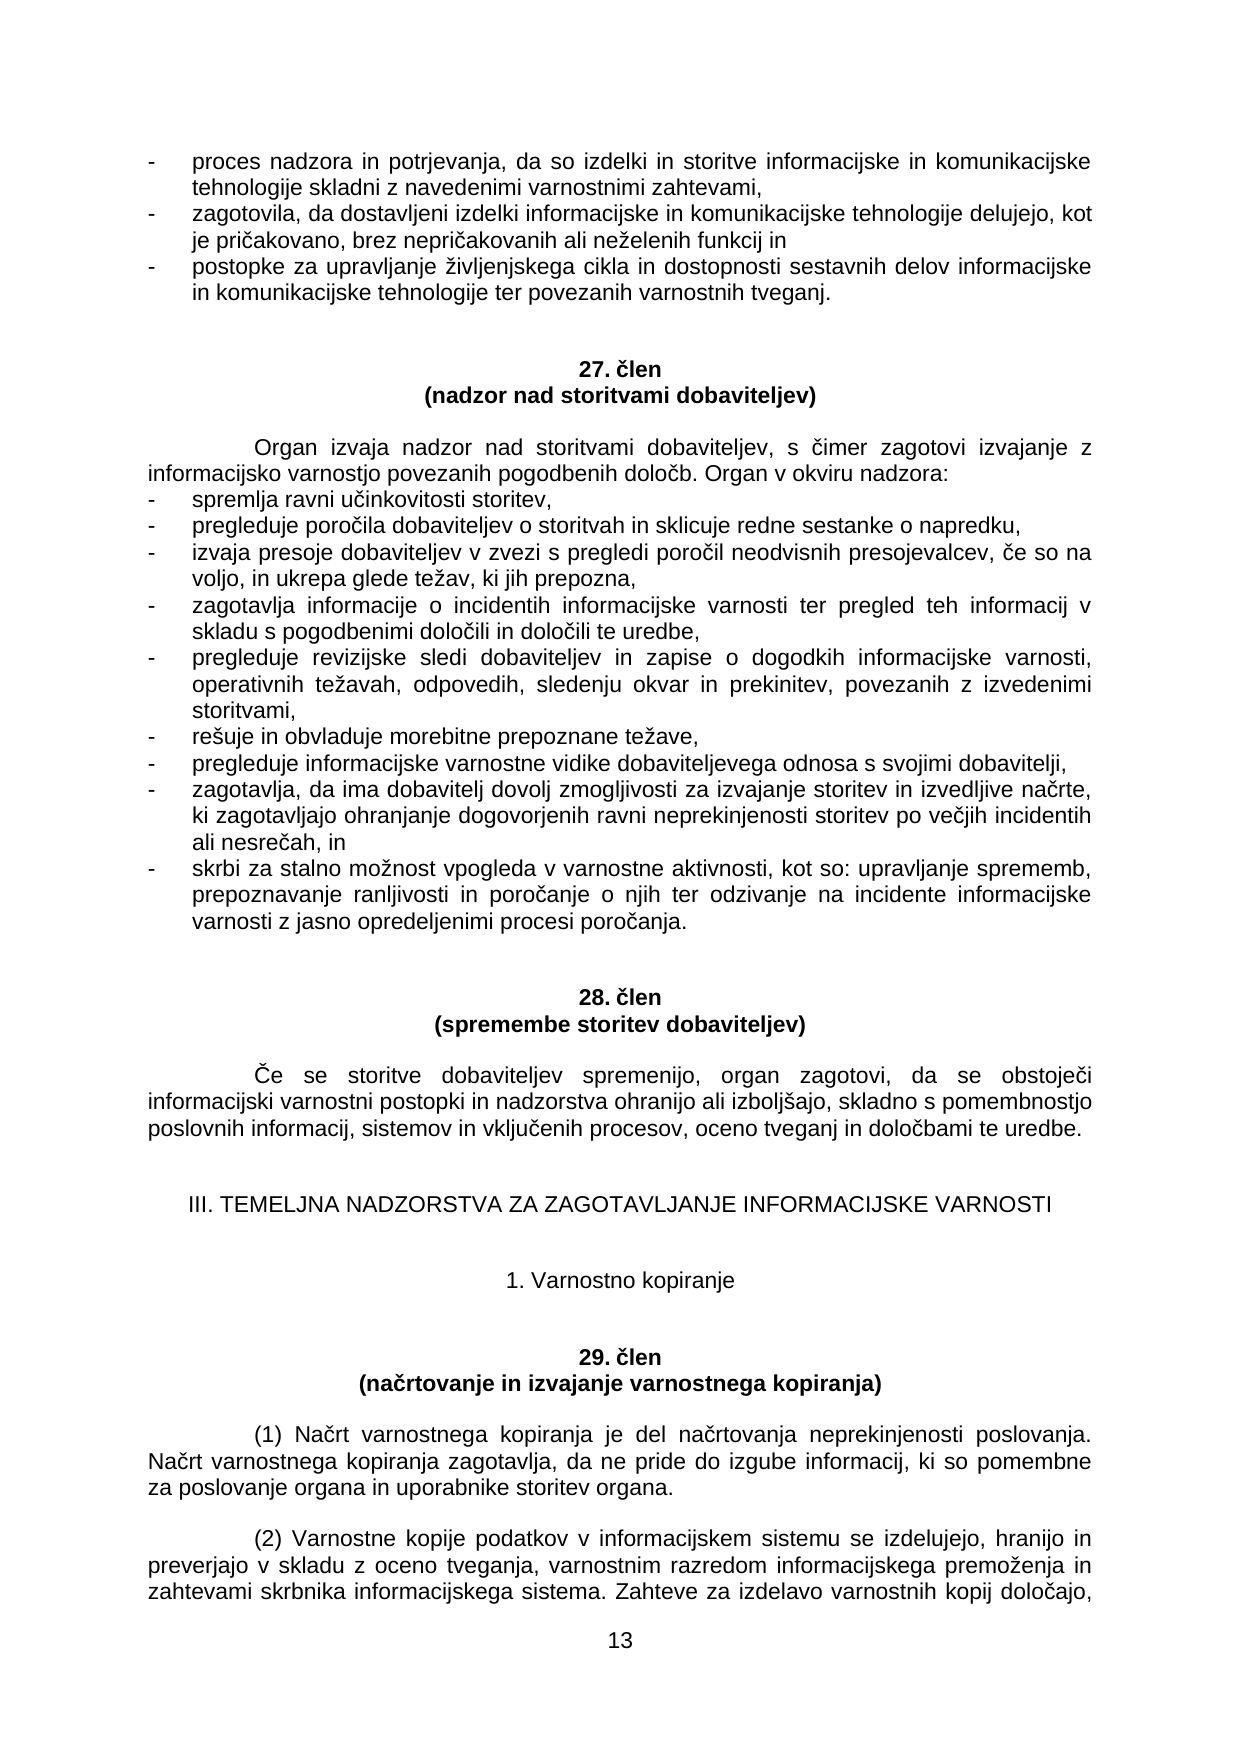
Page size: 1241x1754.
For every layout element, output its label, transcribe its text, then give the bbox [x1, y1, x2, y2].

text zagotavlja, da ima dobavitelj dovolj zmogljivosti za izvajanje storitev in izvedljive načrte, ki zagotavljajo ohranjanje dogovorjenih ravni neprekinjenosti storitev po večjih incidentih ali nesrečah, in [148, 776, 1093, 855]
text (spremembe storitev dobaviteljev) [148, 1011, 1093, 1037]
text zagotavlja informacije o incidentih informacijske varnosti ter pregled teh informacij v skladu s pogodbenimi določili in določili te uredbe, [148, 592, 1093, 644]
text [148, 1525, 1093, 1604]
text postopke za upravljanje življenjskega cikla in dostopnosti sestavnih delov informacijske in komunikacijske tehnologije ter povezanih varnostnih tveganj. [148, 253, 1093, 306]
text (načrtovanje in izvajanje varnostnega kopiranja) [148, 1370, 1093, 1396]
text člen [148, 356, 1093, 382]
text izvaja presoje dobaviteljev v zvezi s pregledi poročil neodvisnih presojevalcev, če so na voljo, in ukrepa glede težav, ki jih prepozna, [148, 539, 1093, 592]
text skrbi za stalno možnost vpogleda v varnostne aktivnosti, kot so: upravljanje sprememb, prepoznavanje ranljivosti in poročanje o njih ter odzivanje na incidente informacijske varnosti z jasno opredeljenimi procesi poročanja. [148, 855, 1093, 934]
text spremlja ravni učinkovitosti storitev, [148, 486, 1093, 512]
text Če se storitve dobaviteljev spremenijo, organ zagotovi, da se obstoječi informacijski varnostni postopki in nadzorstva ohranijo ali izboljšajo, skladno s pomembnostjo poslovnih informacij, sistemov in vključenih procesov, oceno tveganj in določbami te uredbe. [148, 1062, 1093, 1141]
text III. TEMELJNA NADZORSTVA ZA ZAGOTAVLJANJE INFORMACIJSKE VARNOSTI [148, 1191, 1093, 1217]
text pregleduje revizijske sledi dobaviteljev in zapise o dogodkih informacijske varnosti, operativnih težavah, odpovedih, sledenju okvar in prekinitev, povezanih z izvedenimi storitvami, [148, 644, 1093, 723]
text proces nadzora in potrjevanja, da so izdelki in storitve informacijske in komunikacijske tehnologije skladni z navedenimi varnostnimi zahtevami, [148, 148, 1093, 200]
text pregleduje poročila dobaviteljev o storitvah in sklicuje redne sestanke o napredku, [148, 512, 1093, 539]
text Organ izvaja nadzor nad storitvami dobaviteljev, s čimer zagotovi izvajanje z informacijsko varnostjo povezanih pogodbenih določb. Organ v okviru nadzora: [148, 433, 1093, 486]
text člen [148, 984, 1093, 1011]
text (1) Načrt varnostnega kopiranja je del načrtovanja neprekinjenosti poslovanja. Načrt varnostnega kopiranja zagotavlja, da ne pride do izgube informacij, ki so pomembne za poslovanje organa in uporabnike storitev organa. [148, 1421, 1093, 1500]
text člen [148, 1344, 1093, 1370]
text (nadzor nad storitvami dobaviteljev) [148, 382, 1093, 408]
text pregleduje informacijske varnostne vidike dobaviteljevega odnosa s svojimi dobavitelji, [148, 750, 1093, 776]
text 1. Varnostno kopiranje [148, 1267, 1093, 1294]
text zagotovila, da dostavljeni izdelki informacijske in komunikacijske tehnologije delujejo, kot je pričakovano, brez nepričakovanih ali neželenih funkcij in [148, 200, 1093, 253]
text rešuje in obvladuje morebitne prepoznane težave, [148, 723, 1093, 750]
